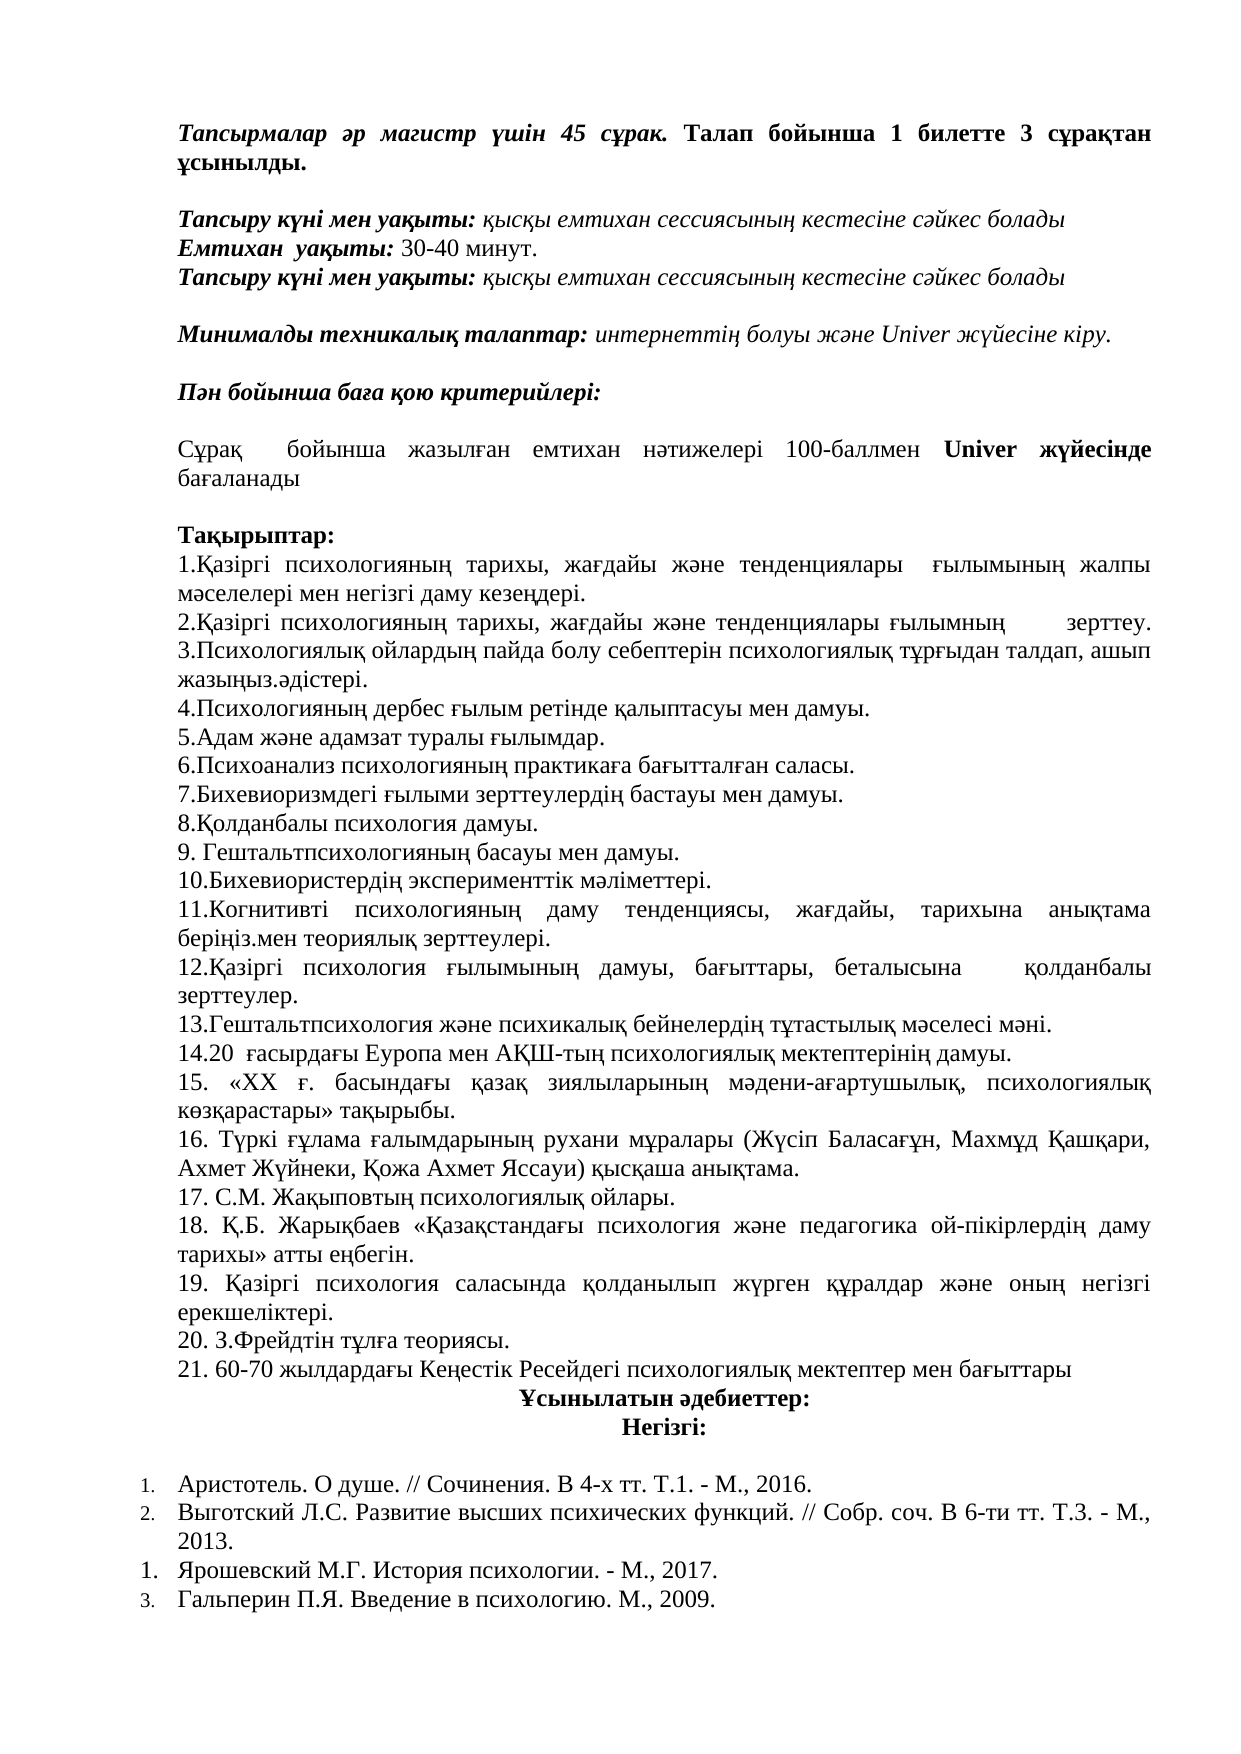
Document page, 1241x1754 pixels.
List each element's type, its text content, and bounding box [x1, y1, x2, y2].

text 10.Бихевиористердің эксперименттік мәліметтері. [177, 866, 1152, 894]
text Пән бойынша баға қою критерийлері: [177, 377, 1152, 406]
text 14.20 ғасырдағы Еуропа мен АҚШ-тың психологиялық мектептерiнiң дамуы. [177, 1038, 1152, 1067]
list Аристотель. О душе. // Сочинения. В 4-х тт. Т.1. - М., 2016. [140, 1469, 1152, 1497]
text Тапсыру күні мен уақыты: қысқы емтихан сессиясының кестесіне сәйкес болады [177, 204, 1152, 233]
text 17. С.М. Жақыповтың психологиялық ойлары. [177, 1182, 1152, 1211]
text 21. 60-70 жылдардағы Кеңестік Ресейдегі психологиялық мектептер мен бағыттары [177, 1354, 1152, 1383]
text 18. Қ.Б. Жарықбаев «Қазақстандағы психология және педагогика ой-пікірлердің даму тарихы» атты еңбегін. [177, 1211, 1152, 1268]
text 15. «ХХ ғ. басындағы қазақ зиялыларының мәдени-ағартушылық, психологиялық көзқарастары» тақырыбы. [177, 1067, 1152, 1124]
text 12.Қазіргі психология ғылымының дамуы, бағыттары, беталысына қолданбалы зерттеулер. [177, 952, 1152, 1009]
text 1.Қазіргі психологияның тарихы, жағдайы және тенденциялары ғылымының жалпы мәселелері мен негізгі даму кезеңдері. [177, 549, 1152, 607]
text Тақырыптар: [177, 521, 1152, 549]
text 4.Психологияның дербес ғылым ретінде қалыптасуы мен дамуы. [177, 693, 1152, 722]
text Тапсыру күні мен уақыты: қысқы емтихан сессиясының кестесіне сәйкес болады [177, 262, 1152, 291]
text 7.Бихевиоризмдегі ғылыми зерттеулердің бастауы мен дамуы. [177, 779, 1152, 808]
text 6.Психоанализ психологияның практикаға бағытталған саласы. [177, 751, 1152, 779]
text 9. Гештальтпсихологияның басауы мен дамуы. [177, 837, 1152, 866]
text Негізгі: [177, 1412, 1152, 1441]
text 20. З.Фрейдтін тұлға теориясы. [177, 1326, 1152, 1354]
list Выготский Л.С. Развитие высших психических функций. // Собр. соч. В 6-ти тт. Т.3. - М., 2013. [140, 1497, 1152, 1555]
text 11.Когнитивті психологияның даму тенденциясы, жағдайы, тарихына анықтама беріңіз.мен теориялық зерттеулері. [177, 894, 1152, 952]
text 13.Гештальтпсихология және психикалық бейнелердің тұтастылық мәселесі мәні. [177, 1009, 1152, 1038]
text Тапсырмалар әр магистр үшін 45 сұрак. Талап бойынша 1 билетте 3 сұрақтан ұсынылды. [177, 118, 1152, 176]
text 5.Адам және адамзат туралы ғылымдар. [177, 722, 1152, 751]
list Ярошевский М.Г. История психологии. - М., 2017. [140, 1555, 1152, 1584]
text Ұсынылатын әдебиеттер: [177, 1383, 1152, 1412]
text Сұрақ бойынша жазылған емтихан нәтижелері 100-баллмен Univer жүйесінде бағаланады [177, 434, 1152, 492]
list Гальперин П.Я. Введение в психологию. М., 2009. [140, 1584, 1152, 1612]
text 16. Түркі ғұлама ғалымдарының рухани мұралары (Жүсіп Баласағұн, Махмұд Қашқари, Ахмет Жүйнеки, Қожа Ахмет Яссауи) қысқаша анықтама. [177, 1124, 1152, 1182]
text 8.Қолданбалы психология дамуы. [177, 808, 1152, 837]
text 19. Қазіргі психология саласында қолданылып жүрген құралдар және оның негізгі ерекшеліктері. [177, 1268, 1152, 1326]
text Емтихан уақыты: 30-40 минут. [177, 233, 1152, 262]
text 2.Қазіргі психологияның тарихы, жағдайы және тенденциялары ғылымның зерттеу. 3.Психологиялық ойлардың пайда болу себептерiн психологиялық тұрғыдан талдап, ашып жазыңыз.әдістері. [177, 607, 1152, 693]
text Минималды техникалық талаптар: интернеттің болуы және Univer жүйесіне кіру. [177, 319, 1152, 348]
